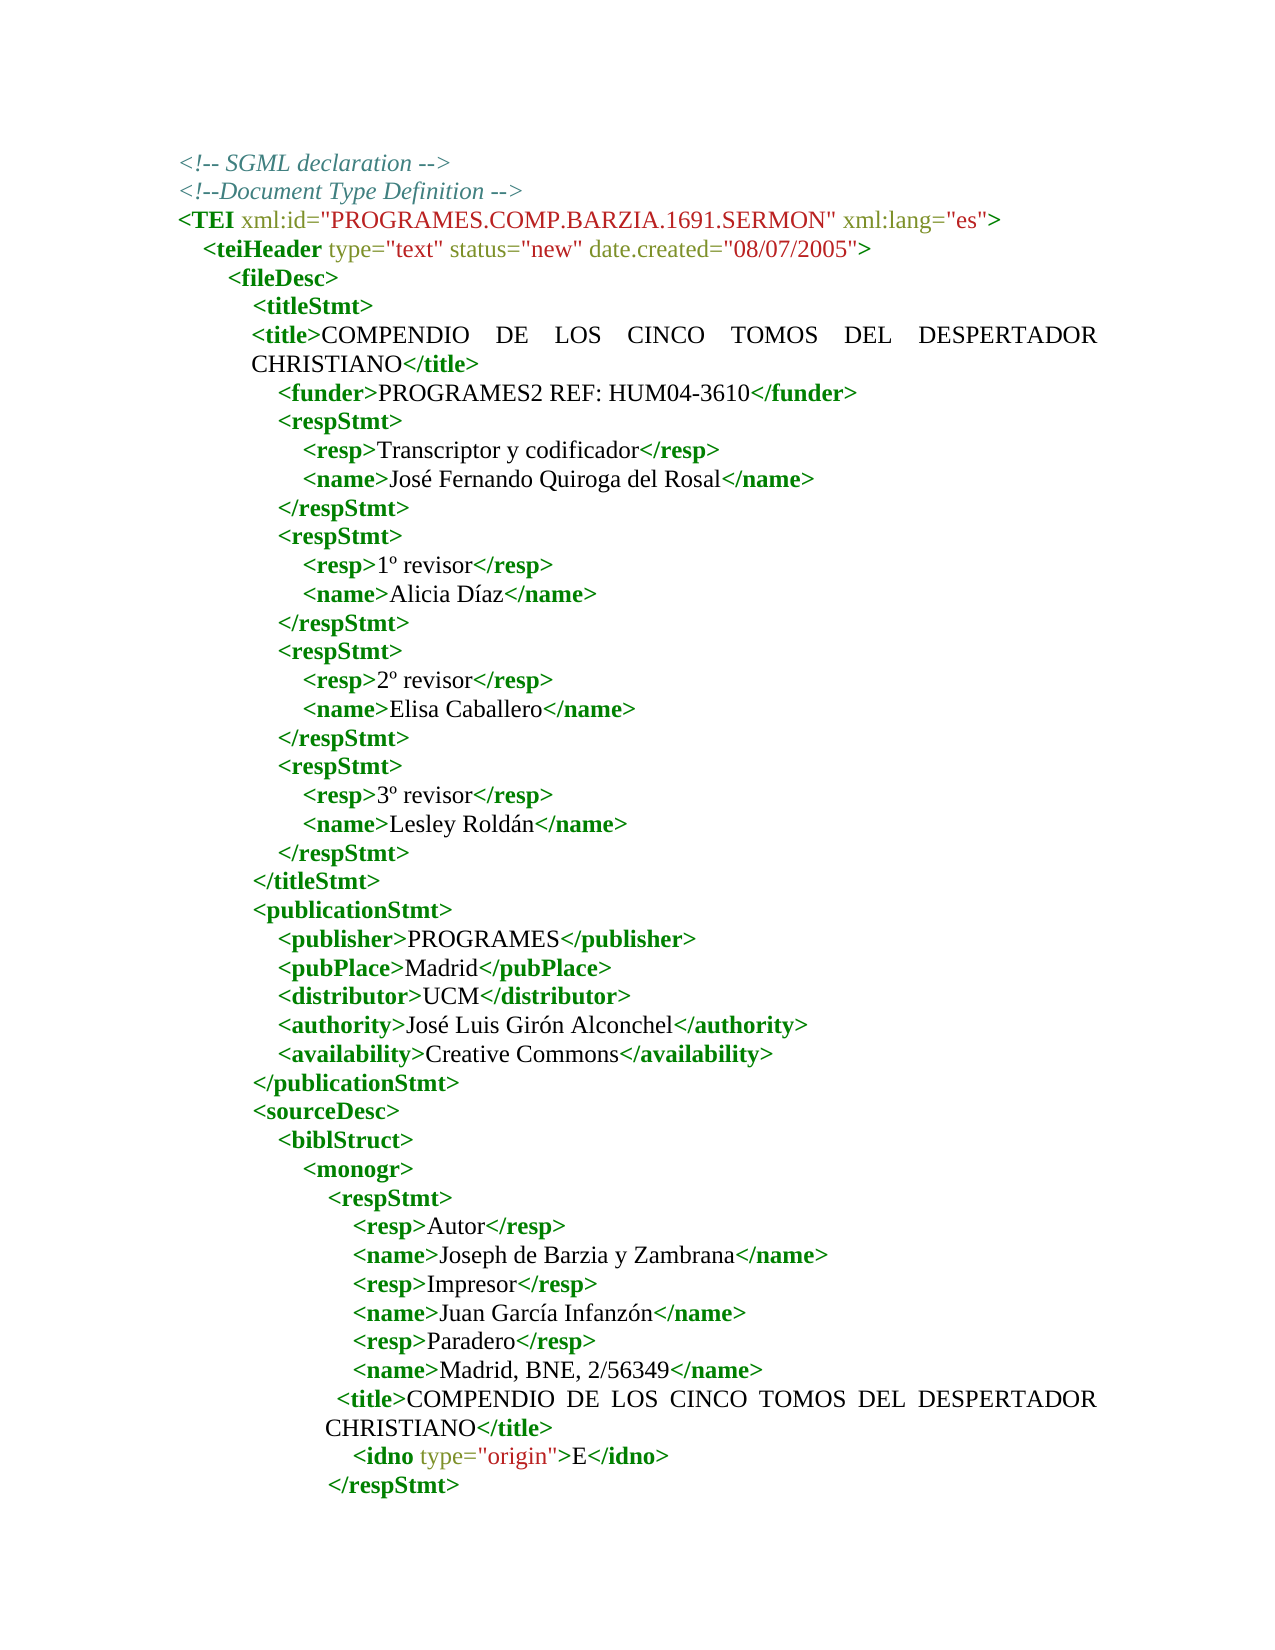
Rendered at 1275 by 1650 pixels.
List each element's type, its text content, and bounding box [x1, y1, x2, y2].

text <distributor>UCM</distributor> [177, 981, 1098, 1010]
text <name>José Fernando Quiroga del Rosal</name> [177, 464, 1098, 493]
text </publicationStmt> [177, 1068, 1098, 1096]
text <TEI xml:id="PROGRAMES.COMP.BARZIA.1691.SERMON" xml:lang="es"> [177, 205, 1098, 234]
text <funder>PROGRAMES2 REF: HUM04-3610</funder> [177, 378, 1098, 406]
text <respStmt> [177, 636, 1098, 665]
text </respStmt> [177, 838, 1098, 866]
text <sourceDesc> [177, 1096, 1098, 1125]
text <!--Document Type Definition --> [177, 176, 1098, 205]
text </respStmt> [177, 723, 1098, 751]
text <respStmt> [177, 751, 1098, 780]
text <resp>1º revisor</resp> [177, 550, 1098, 579]
text <pubPlace>Madrid</pubPlace> [177, 953, 1098, 981]
text </respStmt> [177, 493, 1098, 521]
text <title>COMPENDIO DE LOS CINCO TOMOS DEL DESPERTADOR CHRISTIANO</title> [251, 320, 1098, 378]
text <respStmt> [177, 1183, 1098, 1211]
text <teiHeader type="text" status="new" date.created="08/07/2005"> [177, 234, 1098, 263]
text <publicationStmt> [177, 895, 1098, 924]
text <biblStruct> [177, 1125, 1098, 1154]
text <monogr> [177, 1154, 1098, 1183]
text <name>Joseph de Barzia y Zambrana</name> [177, 1240, 1098, 1269]
text <publisher>PROGRAMES</publisher> [177, 924, 1098, 953]
text <resp>3º revisor</resp> [177, 780, 1098, 809]
text <name>Elisa Caballero</name> [177, 694, 1098, 723]
text </respStmt> [177, 1470, 1098, 1499]
text <name>Juan García Infanzón</name> [177, 1298, 1098, 1326]
text <!-- SGML declaration --> [177, 148, 1098, 176]
text <titleStmt> [177, 291, 1098, 320]
text <name>Lesley Roldán</name> [177, 809, 1098, 838]
text <respStmt> [177, 406, 1098, 435]
text <resp>Autor</resp> [177, 1211, 1098, 1240]
text <resp>Paradero</resp> [177, 1326, 1098, 1355]
text <respStmt> [177, 521, 1098, 550]
text <name>Madrid, BNE, 2/56349</name> [177, 1355, 1098, 1384]
text </titleStmt> [177, 866, 1098, 895]
text <name>Alicia Díaz</name> [177, 579, 1098, 608]
text <fileDesc> [177, 263, 1098, 291]
text </respStmt> [177, 608, 1098, 636]
text <availability>Creative Commons</availability> [177, 1039, 1098, 1068]
text <idno type="origin">E</idno> [177, 1441, 1098, 1470]
text <resp>2º revisor</resp> [177, 665, 1098, 694]
text <resp>Transcriptor y codificador</resp> [177, 435, 1098, 464]
text <resp>Impresor</resp> [177, 1269, 1098, 1298]
text <title>COMPENDIO DE LOS CINCO TOMOS DEL DESPERTADOR CHRISTIANO</title> [325, 1384, 1098, 1441]
text <authority>José Luis Girón Alconchel</authority> [177, 1010, 1098, 1039]
